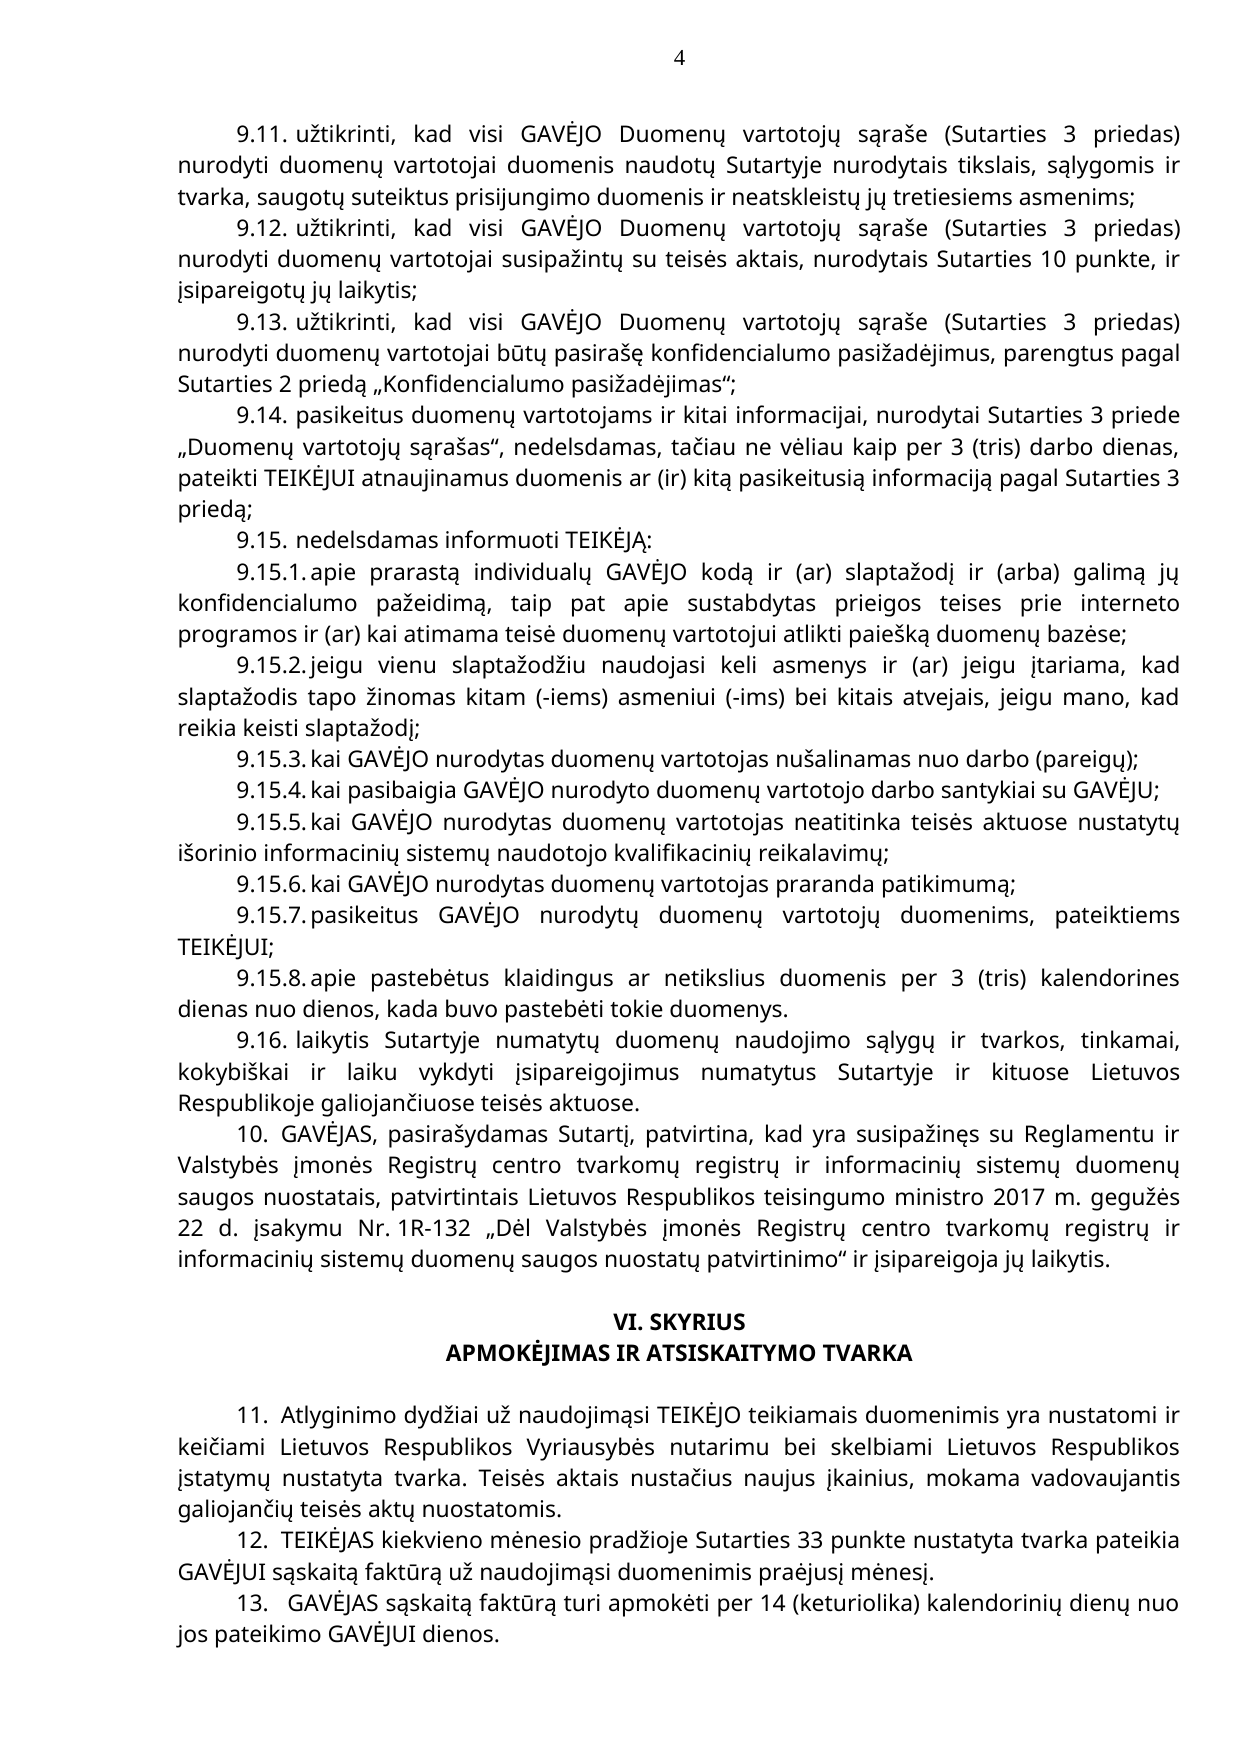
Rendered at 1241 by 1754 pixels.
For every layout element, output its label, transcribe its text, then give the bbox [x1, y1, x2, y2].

list Atlyginimo dydžiai už naudojimąsi TEIKĖJO teikiamais duomenimis yra nustatomi ir keičiami Lietuvos Respublikos Vyriausybės nutarimu bei skelbiami Lietuvos Respublikos įstatymų nustatyta tvarka. Teisės aktais nustačius naujus įkainius, mokama vadovaujantis galiojančių teisės aktų nuostatomis. [177, 1399, 1181, 1524]
list pasikeitus GAVĖJO nurodytų duomenų vartotojų duomenims, pateiktiems TEIKĖJUI; [177, 899, 1181, 962]
list jeigu vienu slaptažodžiu naudojasi keli asmenys ir (ar) jeigu įtariama, kad slaptažodis tapo žinomas kitam (-iems) asmeniui (-ims) bei kitais atvejais, jeigu mano, kad reikia keisti slaptažodį; [177, 649, 1181, 743]
list apie prarastą individualų GAVĖJO kodą ir (ar) slaptažodį ir (arba) galimą jų konfidencialumo pažeidimą, taip pat apie sustabdytas prieigos teises prie interneto programos ir (ar) kai atimama teisė duomenų vartotojui atlikti paiešką duomenų bazėse; [177, 556, 1181, 649]
list GAVĖJAS sąskaitą faktūrą turi apmokėti per 14 (keturiolika) kalendorinių dienų nuo jos pateikimo GAVĖJUI dienos. [177, 1587, 1181, 1649]
list kai GAVĖJO nurodytas duomenų vartotojas nušalinamas nuo darbo (pareigų); [177, 743, 1181, 774]
text APMOKĖJIMAS IR ATSISKAITYMO TVARKA [177, 1337, 1181, 1368]
list apie pastebėtus klaidingus ar netikslius duomenis per 3 (tris) kalendorines dienas nuo dienos, kada buvo pastebėti tokie duomenys. [177, 962, 1181, 1024]
list kai GAVĖJO nurodytas duomenų vartotojas praranda patikimumą; [177, 868, 1181, 899]
list užtikrinti, kad visi GAVĖJO Duomenų vartotojų sąraše (Sutarties 3 priedas) nurodyti duomenų vartotojai duomenis naudotų Sutartyje nurodytais tikslais, sąlygomis ir tvarka, saugotų suteiktus prisijungimo duomenis ir neatskleistų jų tretiesiems asmenims; [177, 118, 1181, 212]
list kai pasibaigia GAVĖJO nurodyto duomenų vartotojo darbo santykiai su GAVĖJU; [177, 774, 1181, 806]
list TEIKĖJAS kiekvieno mėnesio pradžioje Sutarties 33 punkte nustatyta tvarka pateikia GAVĖJUI sąskaitą faktūrą už naudojimąsi duomenimis praėjusį mėnesį. [177, 1524, 1181, 1587]
list užtikrinti, kad visi GAVĖJO Duomenų vartotojų sąraše (Sutarties 3 priedas) nurodyti duomenų vartotojai susipažintų su teisės aktais, nurodytais Sutarties 10 punkte, ir įsipareigotų jų laikytis; [177, 212, 1181, 306]
list kai GAVĖJO nurodytas duomenų vartotojas neatitinka teisės aktuose nustatytų išorinio informacinių sistemų naudotojo kvalifikacinių reikalavimų; [177, 806, 1181, 868]
list užtikrinti, kad visi GAVĖJO Duomenų vartotojų sąraše (Sutarties 3 priedas) nurodyti duomenų vartotojai būtų pasirašę konfidencialumo pasižadėjimus, parengtus pagal Sutarties 2 priedą „Konfidencialumo pasižadėjimas“; [177, 306, 1181, 399]
list GAVĖJAS, pasirašydamas Sutartį, patvirtina, kad yra susipažinęs su Reglamentu ir Valstybės įmonės Registrų centro tvarkomų registrų ir informacinių sistemų duomenų saugos nuostatais, patvirtintais Lietuvos Respublikos teisingumo ministro 2017 m. gegužės 22 d. įsakymu Nr. 1R-132 „Dėl Valstybės įmonės Registrų centro tvarkomų registrų ir informacinių sistemų duomenų saugos nuostatų patvirtinimo“ ir įsipareigoja jų laikytis. [177, 1118, 1181, 1274]
list laikytis Sutartyje numatytų duomenų naudojimo sąlygų ir tvarkos, tinkamai, kokybiškai ir laiku vykdyti įsipareigojimus numatytus Sutartyje ir kituose Lietuvos Respublikoje galiojančiuose teisės aktuose. [177, 1024, 1181, 1118]
list nedelsdamas informuoti TEIKĖJĄ: [177, 524, 1181, 556]
list pasikeitus duomenų vartotojams ir kitai informacijai, nurodytai Sutarties 3 priede „Duomenų vartotojų sąrašas“, nedelsdamas, tačiau ne vėliau kaip per 3 (tris) darbo dienas, pateikti TEIKĖJUI atnaujinamus duomenis ar (ir) kitą pasikeitusią informaciją pagal Sutarties 3 priedą; [177, 399, 1181, 524]
text VI. SKYRIUS [177, 1306, 1181, 1337]
